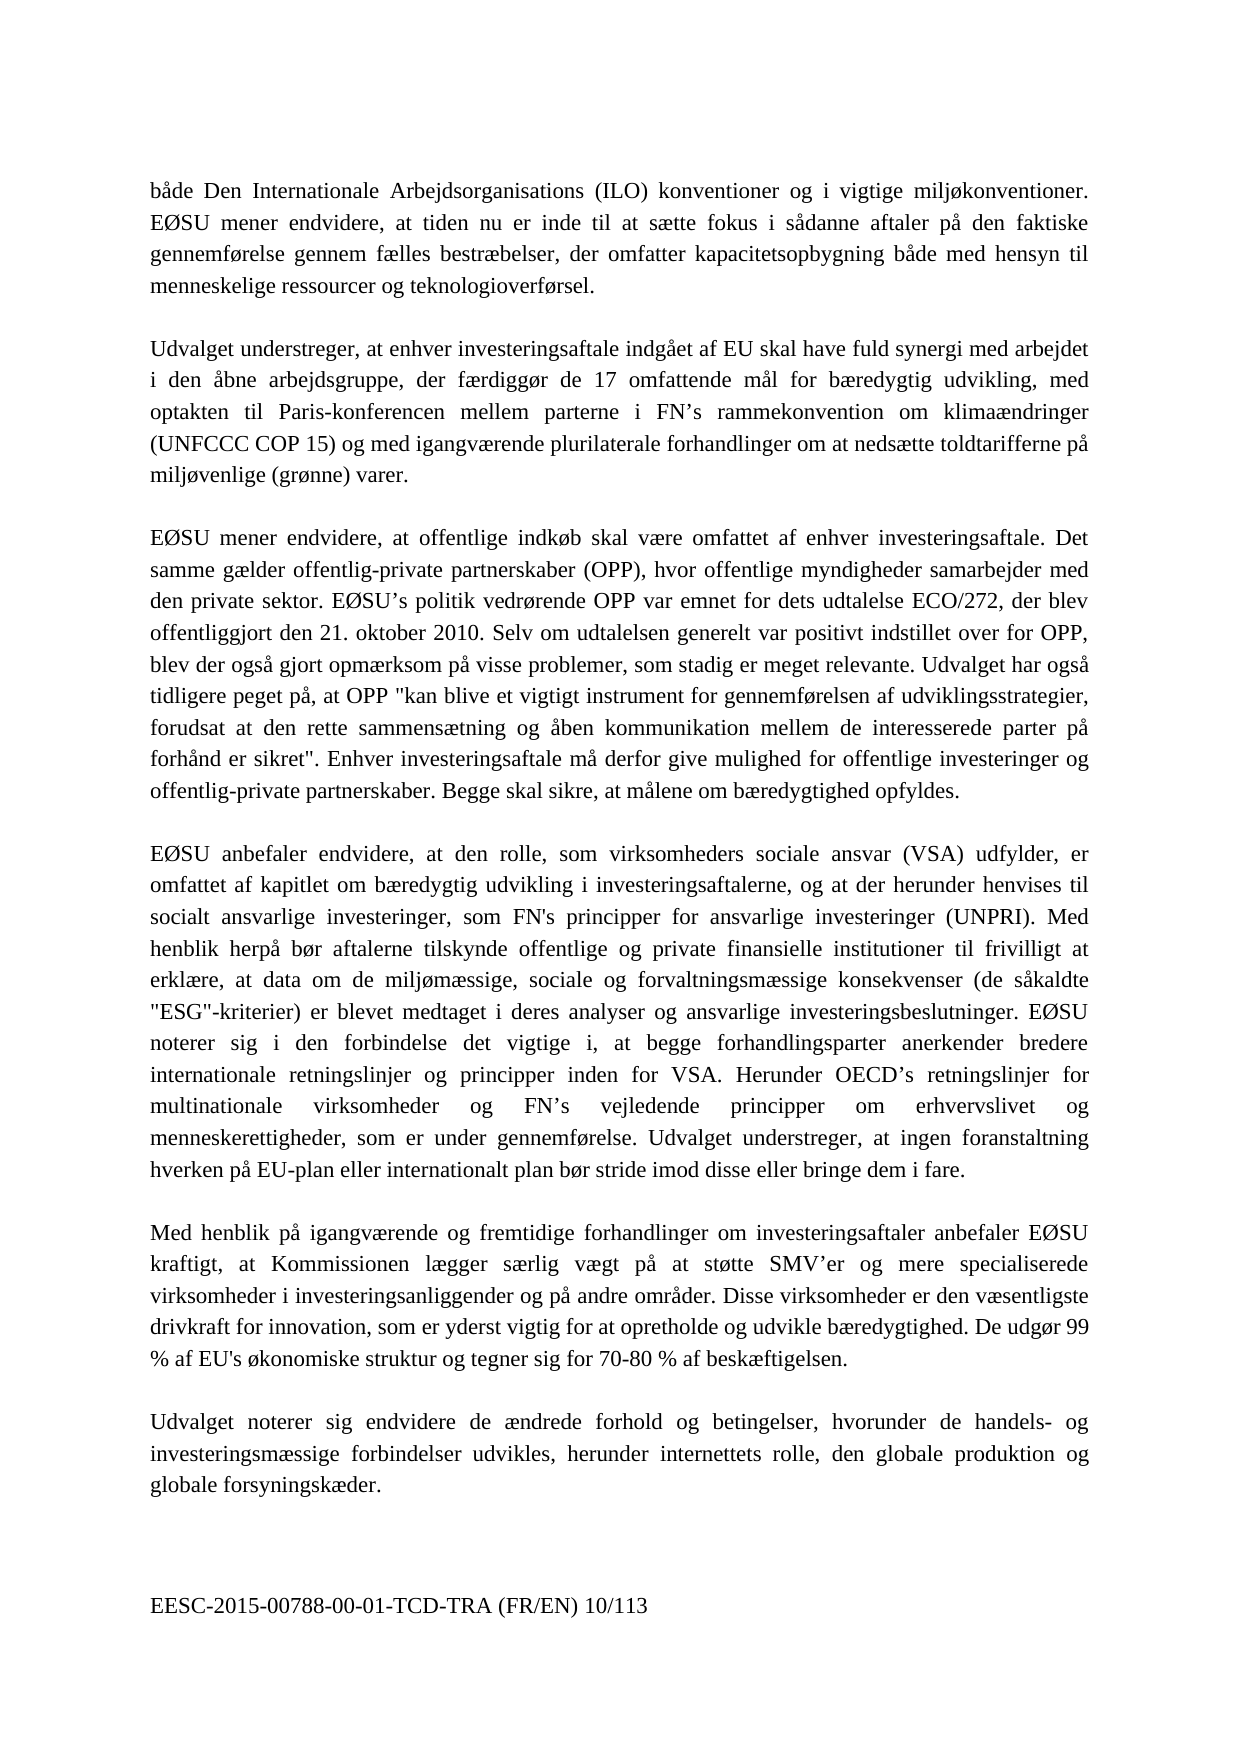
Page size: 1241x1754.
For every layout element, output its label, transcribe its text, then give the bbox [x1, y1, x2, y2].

text Udvalget understreger, at enhver investeringsaftale indgået af EU skal have fuld synergi med arbejdet i den åbne arbejdsgruppe, der færdiggør de 17 omfattende mål for bæredygtig udvikling, med optakten til Paris-konferencen mellem parterne i FN’s rammekonvention om klimaændringer (UNFCCC COP 15) og med igangværende plurilaterale forhandlinger om at nedsætte toldtarifferne på miljøvenlige (grønne) varer. [150, 335, 1090, 488]
text Udvalget noterer sig endvidere de ændrede forhold og betingelser, hvorunder de handels- og investeringsmæssige forbindelser udvikles, herunder internettets rolle, den globale produktion og globale forsyningskæder. [150, 1408, 1090, 1498]
text EØSU mener endvidere, at offentlige indkøb skal være omfattet af enhver investeringsaftale. Det samme gælder offentlig-private partnerskaber (OPP), hvor offentlige myndigheder samarbejder med den private sektor. EØSU’s politik vedrørende OPP var emnet for dets udtalelse ECO/272, der blev offentliggjort den 21. oktober 2010. Selv om udtalelsen generelt var positivt indstillet over for OPP, blev der også gjort opmærksom på visse problemer, som stadig er meget relevante. Udvalget har også tidligere peget på, at OPP "kan blive et vigtigt instrument for gennemførelsen af udviklingsstrategier, forudsat at den rette sammensætning og åben kommunikation mellem de interesserede parter på forhånd er sikret". Enhver investeringsaftale må derfor give mulighed for offentlige investeringer og offentlig-private partnerskaber. Begge skal sikre, at målene om bæredygtighed opfyldes. [150, 524, 1090, 803]
text Med henblik på igangværende og fremtidige forhandlinger om investeringsaftaler anbefaler EØSU kraftigt, at Kommissionen lægger særlig vægt på at støtte SMV’er og mere specialiserede virksomheder i investeringsanliggender og på andre områder. Disse virksomheder er den væsentligste drivkraft for innovation, som er yderst vigtig for at opretholde og udvikle bæredygtighed. De udgør 99 % af EU's økonomiske struktur og tegner sig for 70-80 % af beskæftigelsen. [150, 1219, 1090, 1371]
text EØSU anbefaler endvidere, at den rolle, som virksomheders sociale ansvar (VSA) udfylder, er omfattet af kapitlet om bæredygtig udvikling i investeringsaftalerne, og at der herunder henvises til socialt ansvarlige investeringer, som FN's principper for ansvarlige investeringer (UNPRI). Med henblik herpå bør aftalerne tilskynde offentlige og private finansielle institutioner til frivilligt at erklære, at data om de miljømæssige, sociale og forvaltningsmæssige konsekvenser (de såkaldte "ESG"-kriterier) er blevet medtaget i deres analyser og ansvarlige investeringsbeslutninger. EØSU noterer sig i den forbindelse det vigtige i, at begge forhandlingsparter anerkender bredere internationale retningslinjer og principper inden for VSA. Herunder OECD’s retningslinjer for multinationale virksomheder og FN’s vejledende principper om erhvervslivet og menneskerettigheder, som er under gennemførelse. Udvalget understreger, at ingen foranstaltning hverken på EU-plan eller internationalt plan bør stride imod disse eller bringe dem i fare. [150, 840, 1090, 1182]
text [150, 177, 1090, 298]
